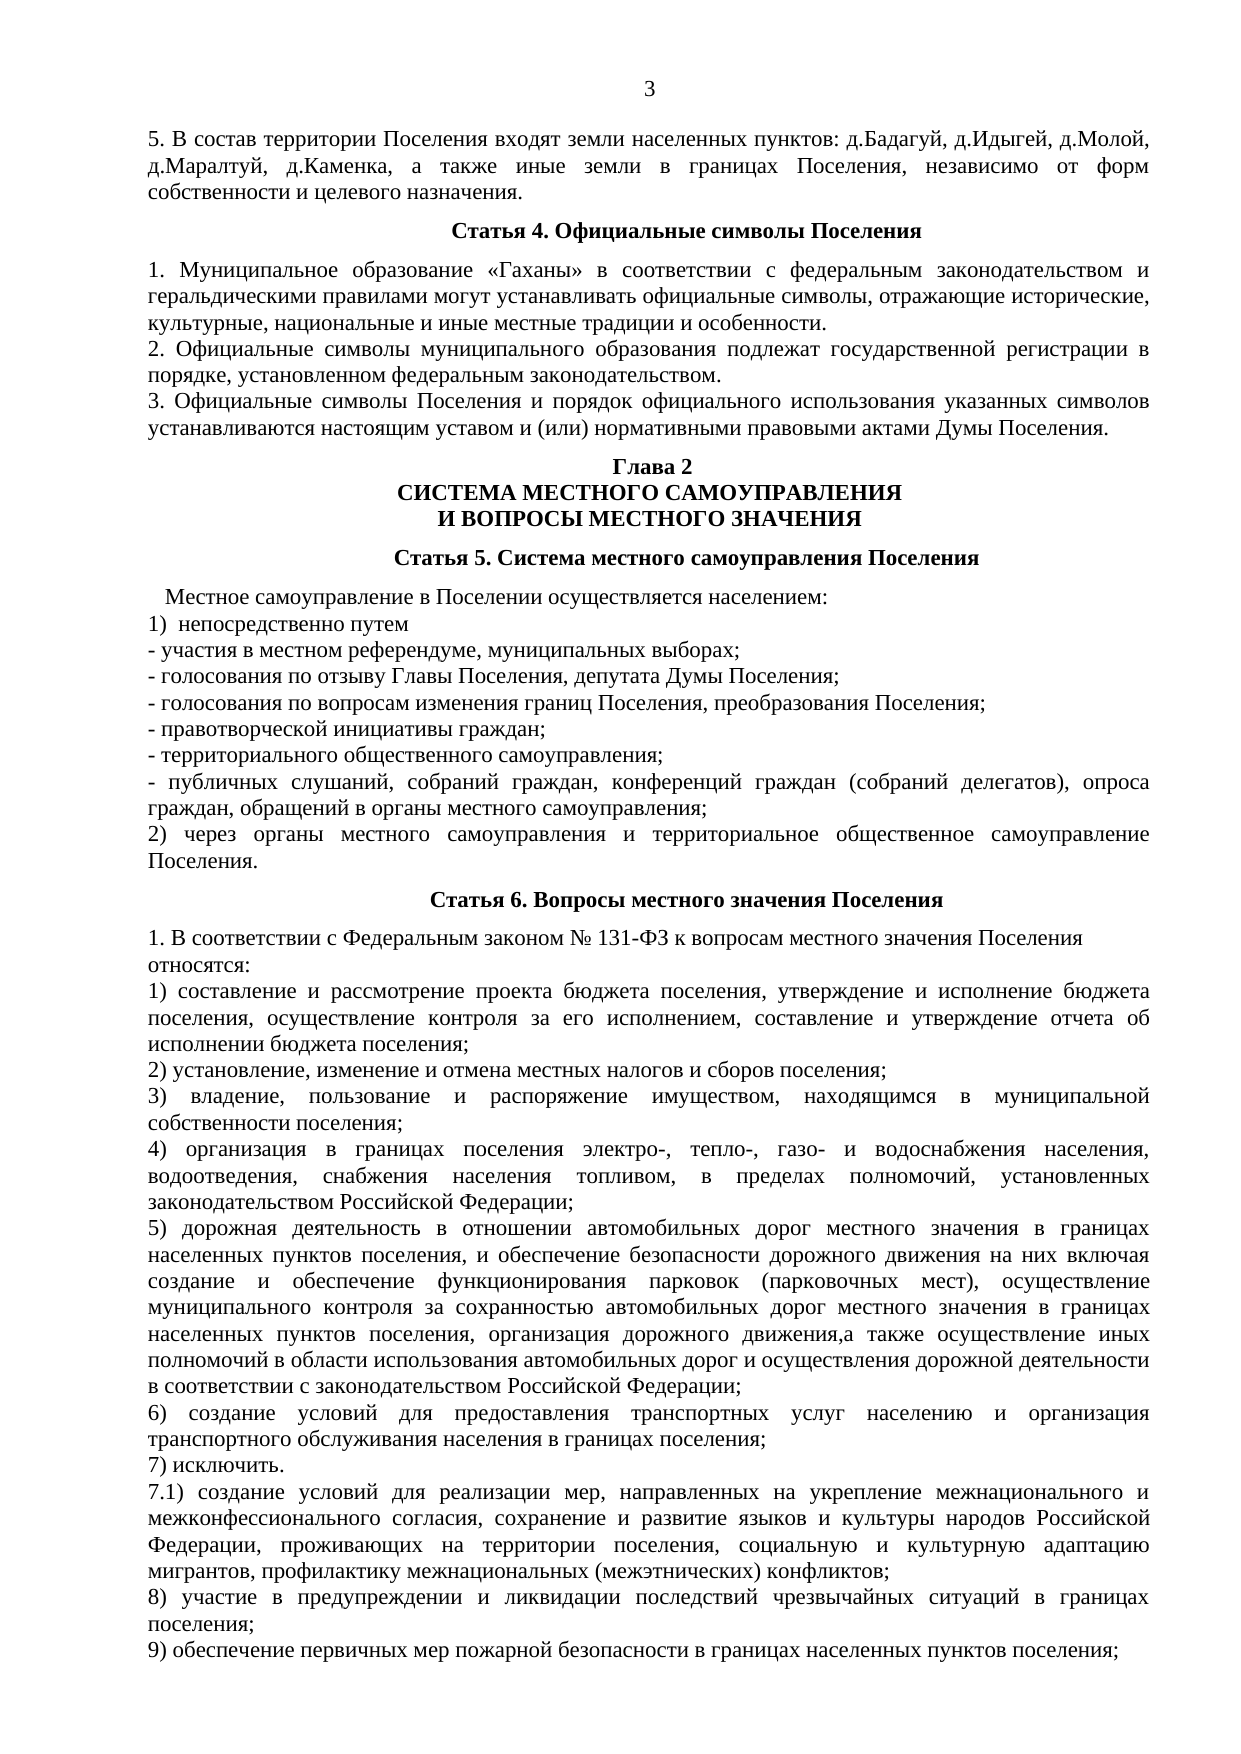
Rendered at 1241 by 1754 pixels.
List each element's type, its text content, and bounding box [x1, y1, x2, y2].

text 3) владение, пользование и распоряжение имуществом, находящимся в муниципальной собственности поселения; [148, 1083, 1152, 1135]
text 3. Официальные символы Поселения и порядок официального использования указанных символов устанавливаются настоящим уставом и (или) нормативными правовыми актами Думы Поселения. [148, 388, 1152, 440]
text 2) через органы местного самоуправления и территориальное общественное самоуправление Поселения. [148, 820, 1152, 873]
text - территориального общественного самоуправления; [148, 741, 1152, 768]
text Статья 4. Официальные символы Поселения [148, 217, 1152, 243]
text 2) установление, изменение и отмена местных налогов и сборов поселения; [148, 1056, 1152, 1083]
text 8) участие в предупреждении и ликвидации последствий чрезвычайных ситуаций в границах поселения; [148, 1583, 1152, 1636]
text 2. Официальные символы муниципального образования подлежат государственной регистрации в порядке, установленном федеральным законодательством. [148, 335, 1152, 388]
text 7.1) создание условий для реализации мер, направленных на укрепление межнационального и межконфессионального согласия, сохранение и развитие языков и культуры народов Российской Федерации, проживающих на территории поселения, социальную и культурную адаптацию мигрантов, профилактику межнациональных (межэтнических) конфликтов; [148, 1478, 1152, 1583]
text 1) составление и рассмотрение проекта бюджета поселения, утверждение и исполнение бюджета поселения, осуществление контроля за его исполнением, составление и утверждение отчета об исполнении бюджета поселения; [148, 977, 1152, 1056]
text - голосования по отзыву Главы Поселения, депутата Думы Поселения; [148, 662, 1152, 689]
text 1) непосредственно путем [148, 609, 1152, 636]
text Статья 6. Вопросы местного значения Поселения [148, 886, 1152, 912]
text СИСТЕМА МЕСТНОГО САМОУПРАВЛЕНИЯ [148, 479, 1152, 506]
text - правотворческой инициативы граждан; [148, 715, 1152, 741]
text 4) организация в границах поселения электро-, тепло-, газо- и водоснабжения населения, водоотведения, снабжения населения топливом, в пределах полномочий, установленных законодательством Российской Федерации; [148, 1135, 1152, 1214]
text 1. Муниципальное образование «Гаханы» в соответствии с федеральным законодательством и геральдическими правилами могут устанавливать официальные символы, отражающие исторические, культурные, национальные и иные местные традиции и особенности. [148, 256, 1152, 335]
text Статья 5. Система местного самоуправления Поселения [148, 544, 1152, 571]
text - публичных слушаний, собраний граждан, конференций граждан (собраний делегатов), опроса граждан, обращений в органы местного самоуправления; [148, 768, 1152, 820]
text 9) обеспечение первичных мер пожарной безопасности в границах населенных пунктов поселения; [148, 1636, 1152, 1662]
text Местное самоуправление в Поселении осуществляется населением: [148, 583, 1152, 609]
text 5) дорожная деятельность в отношении автомобильных дорог местного значения в границах населенных пунктов поселения, и обеспечение безопасности дорожного движения на них включая создание и обеспечение функционирования парковок (парковочных мест), осуществление муниципального контроля за сохранностью автомобильных дорог местного значения в границах населенных пунктов поселения, организация дорожного движения,а также осуществление иных полномочий в области использования автомобильных дорог и осуществления дорожной деятельности в соответствии с законодательством Российской Федерации; [148, 1214, 1152, 1399]
text 5. В состав территории Поселения входят земли населенных пунктов: д.Бадагуй, д.Идыгей, д.Молой, д.Маралтуй, д.Каменка, а также иные земли в границах Поселения, независимо от форм собственности и целевого назначения. [148, 125, 1152, 204]
text Глава 2 [148, 453, 1152, 479]
text - участия в местном референдуме, муниципальных выборах; [148, 636, 1152, 662]
text 1. В соответствии с Федеральным законом № 131-ФЗ к вопросам местного значения Поселения относятся: [148, 924, 1152, 977]
text 7) исключить. [148, 1452, 1152, 1478]
text - голосования по вопросам изменения границ Поселения, преобразования Поселения; [148, 689, 1152, 715]
text И ВОПРОСЫ МЕСТНОГО ЗНАЧЕНИЯ [148, 506, 1152, 532]
text 6) создание условий для предоставления транспортных услуг населению и организация транспортного обслуживания населения в границах поселения; [148, 1399, 1152, 1452]
